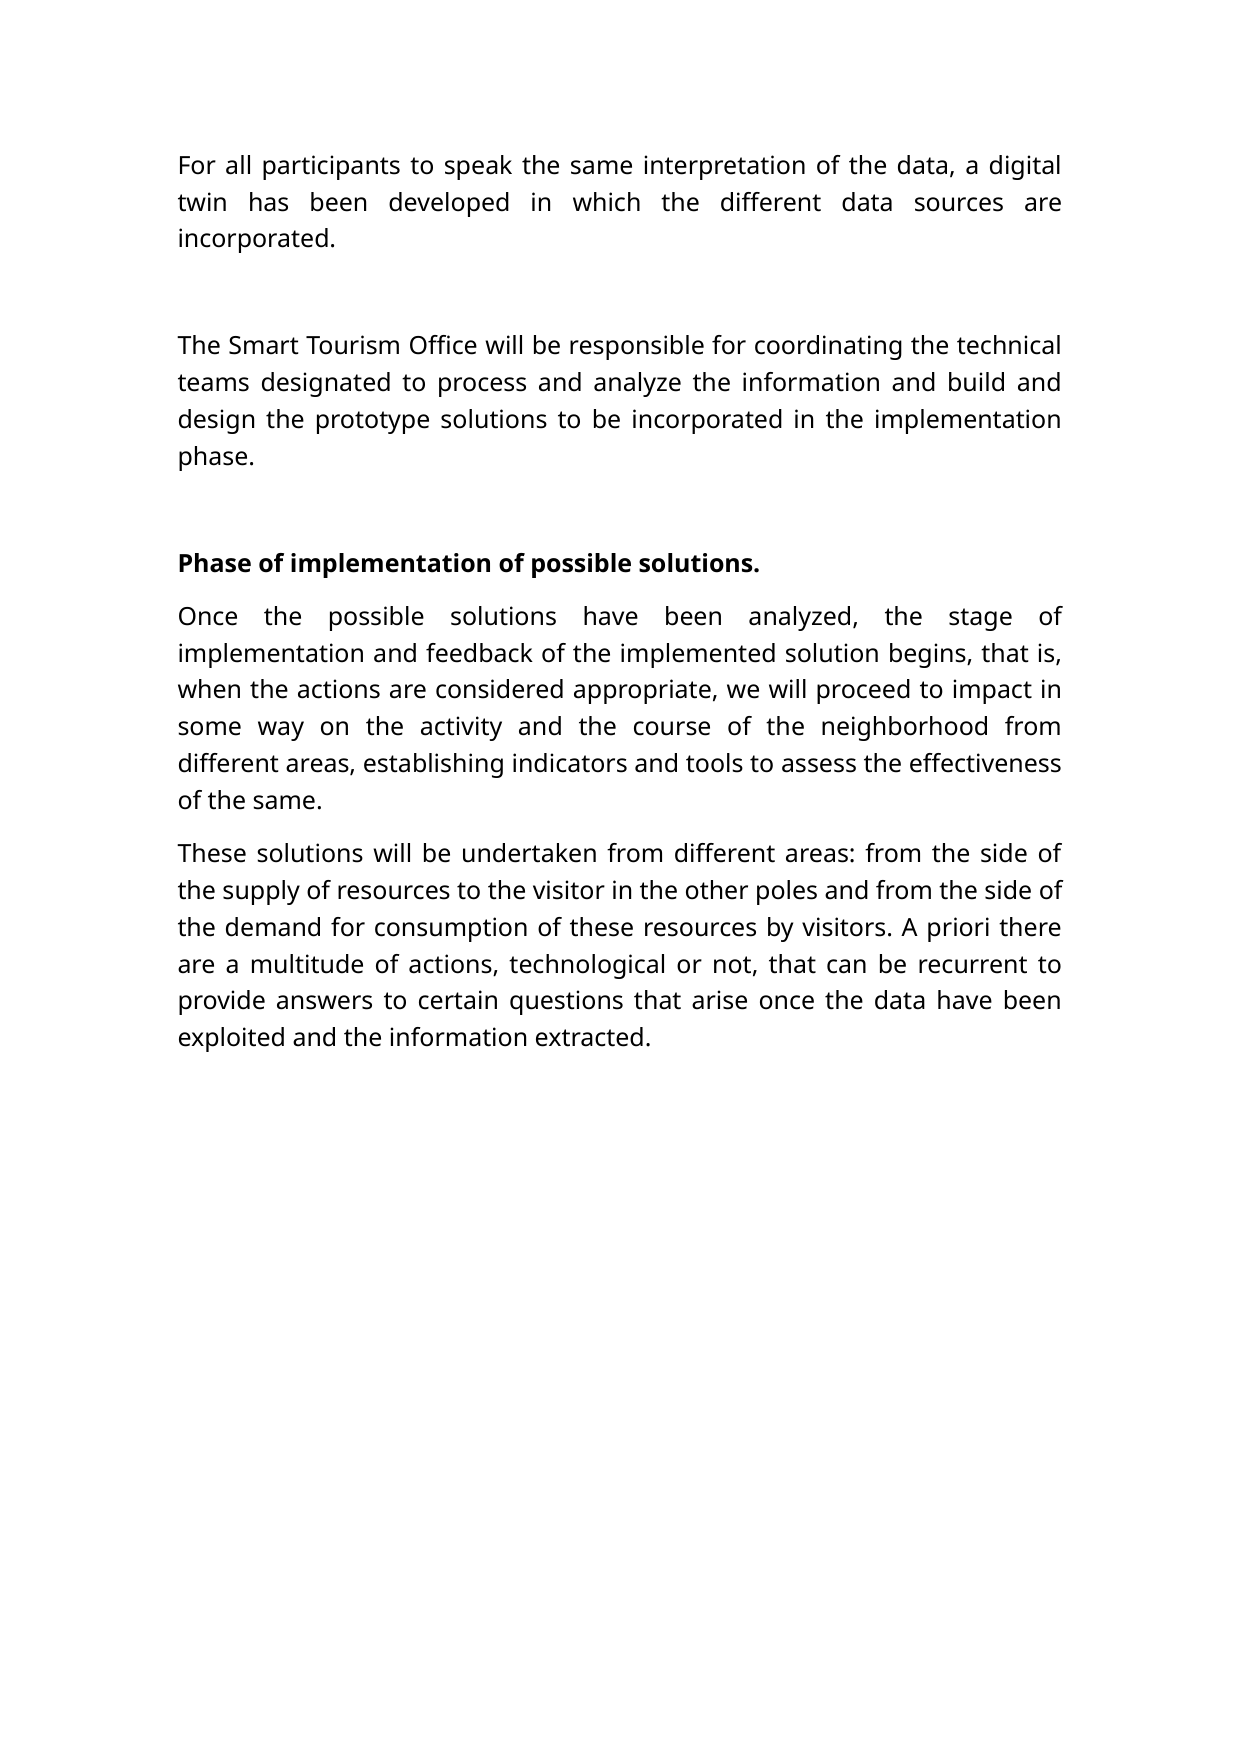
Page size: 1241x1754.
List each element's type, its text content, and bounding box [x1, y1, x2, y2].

text Phase of implementation of possible solutions. [177, 545, 1063, 579]
text Once the possible solutions have been analyzed, the stage of implementation and feedback of the implemented solution begins, that is, when the actions are considered appropriate, we will proceed to impact in some way on the activity and the course of the neighborhood from different areas, establishing indicators and tools to assess the effectiveness of the same. [177, 599, 1063, 817]
text These solutions will be undertaken from different areas: from the side of the supply of resources to the visitor in the other poles and from the side of the demand for consumption of these resources by visitors. A priori there are a multitude of actions, technological or not, that can be recurrent to provide answers to certain questions that arise once the data have been exploited and the information extracted. [177, 836, 1063, 1054]
text The Smart Tourism Office will be responsible for coordinating the technical teams designated to process and analyze the information and build and design the prototype solutions to be incorporated in the implementation phase. [177, 328, 1063, 472]
text For all participants to speak the same interpretation of the data, a digital twin has been developed in which the different data sources are incorporated. [177, 148, 1063, 255]
